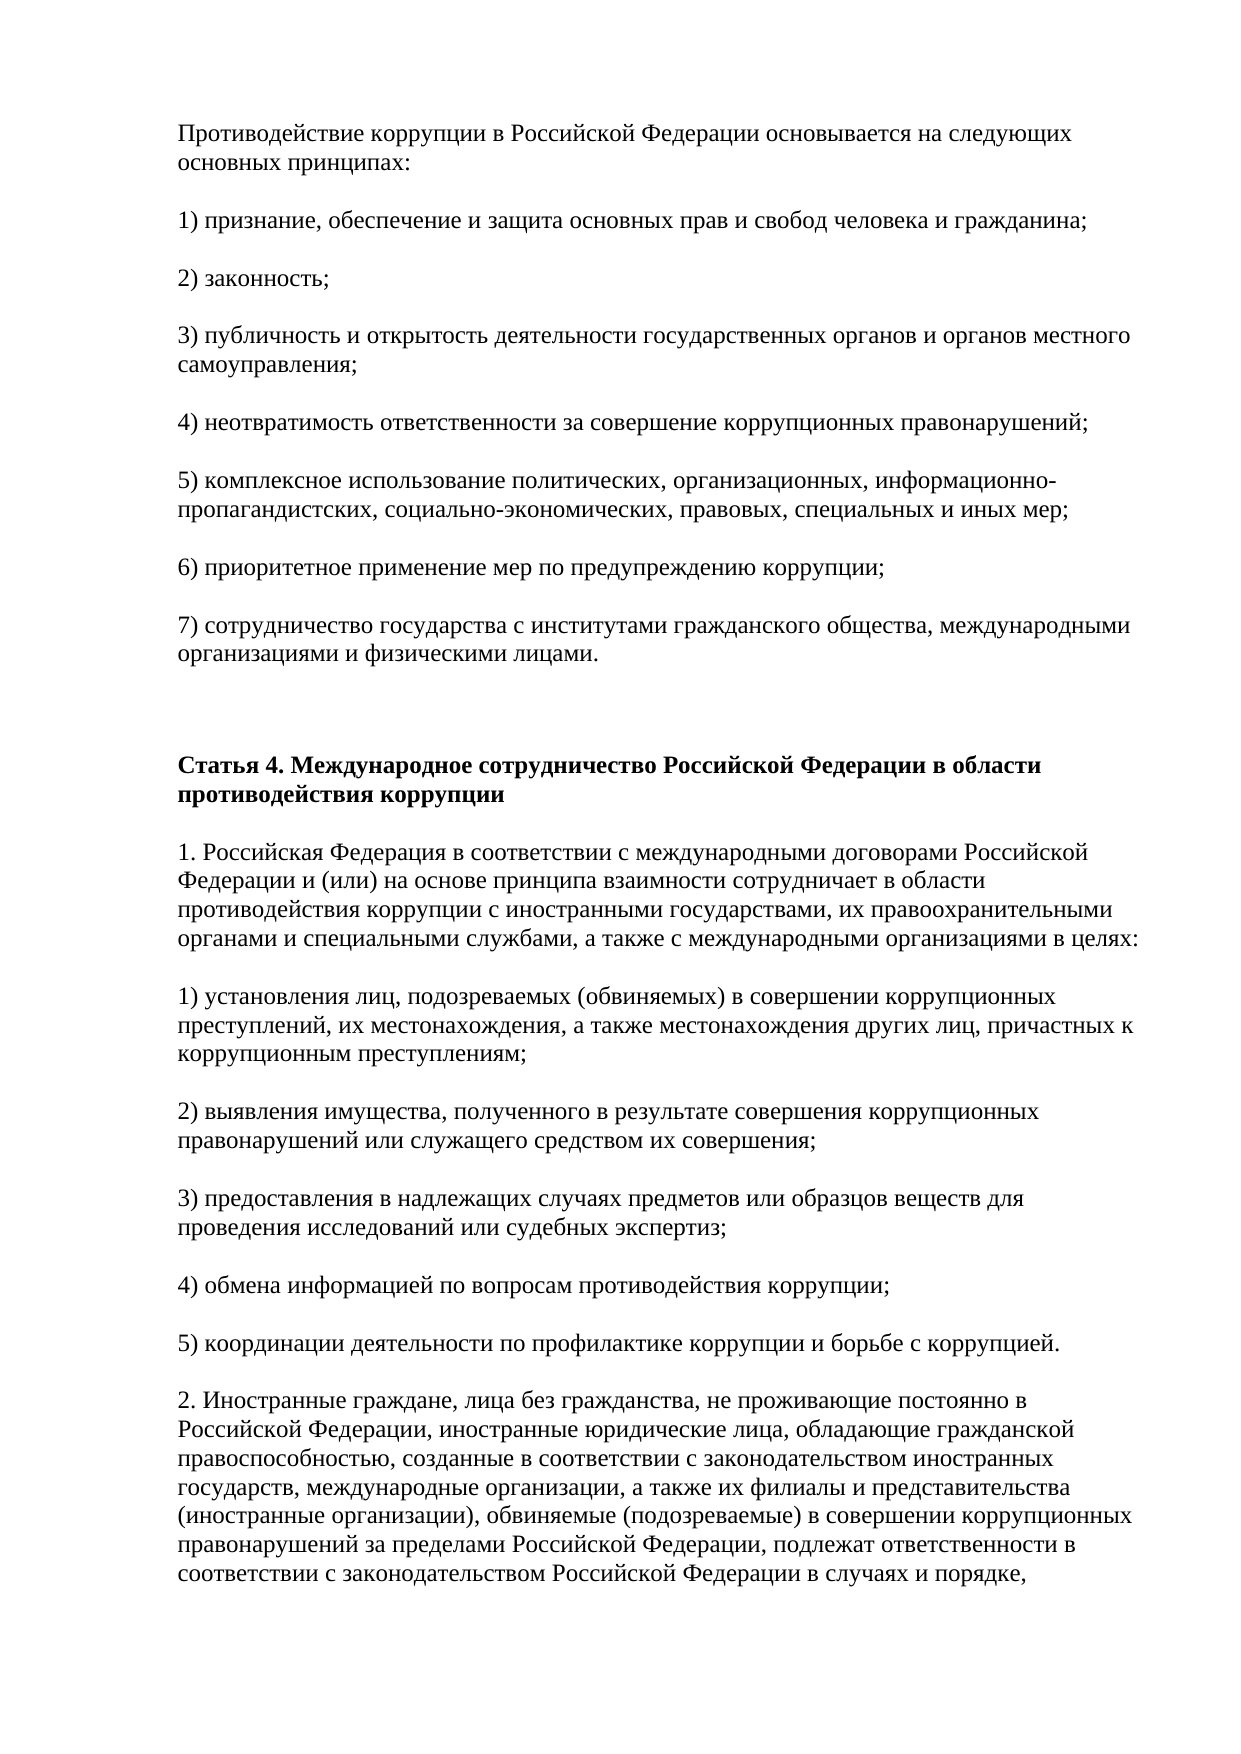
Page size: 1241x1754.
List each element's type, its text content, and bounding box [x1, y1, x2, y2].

text 1) признание, обеспечение и защита основных прав и свобод человека и гражданина; [177, 205, 1152, 233]
text Противодействие коррупции в Российской Федерации основывается на следующих основных принципах: [177, 118, 1152, 176]
text 3) публичность и открытость деятельности государственных органов и органов местного самоуправления; [177, 321, 1152, 378]
text 4) обмена информацией по вопросам противодействия коррупции; [177, 1270, 1152, 1298]
text 4) неотвратимость ответственности за совершение коррупционных правонарушений; [177, 407, 1152, 436]
text 1) установления лиц, подозреваемых (обвиняемых) в совершении коррупционных преступлений, их местонахождения, а также местонахождения других лиц, причастных к коррупционным преступлениям; [177, 981, 1152, 1067]
text 1. Российская Федерация в соответствии с международными договорами Российской Федерации и (или) на основе принципа взаимности сотрудничает в области противодействия коррупции с иностранными государствами, их правоохранительными органами и специальными службами, а также с международными организациями в целях: [177, 837, 1152, 952]
text 2) законность; [177, 263, 1152, 291]
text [177, 1386, 1152, 1587]
text Статья 4. Международное сотрудничество Российской Федерации в области противодействия коррупции [177, 750, 1152, 808]
text 5) координации деятельности по профилактике коррупции и борьбе с коррупцией. [177, 1328, 1152, 1356]
text 3) предоставления в надлежащих случаях предметов или образцов веществ для проведения исследований или судебных экспертиз; [177, 1183, 1152, 1241]
text 7) сотрудничество государства с институтами гражданского общества, международными организациями и физическими лицами. [177, 610, 1152, 667]
text 6) приоритетное применение мер по предупреждению коррупции; [177, 552, 1152, 581]
text 5) комплексное использование политических, организационных, информационно-пропагандистских, социально-экономических, правовых, специальных и иных мер; [177, 465, 1152, 523]
text 2) выявления имущества, полученного в результате совершения коррупционных правонарушений или служащего средством их совершения; [177, 1096, 1152, 1154]
